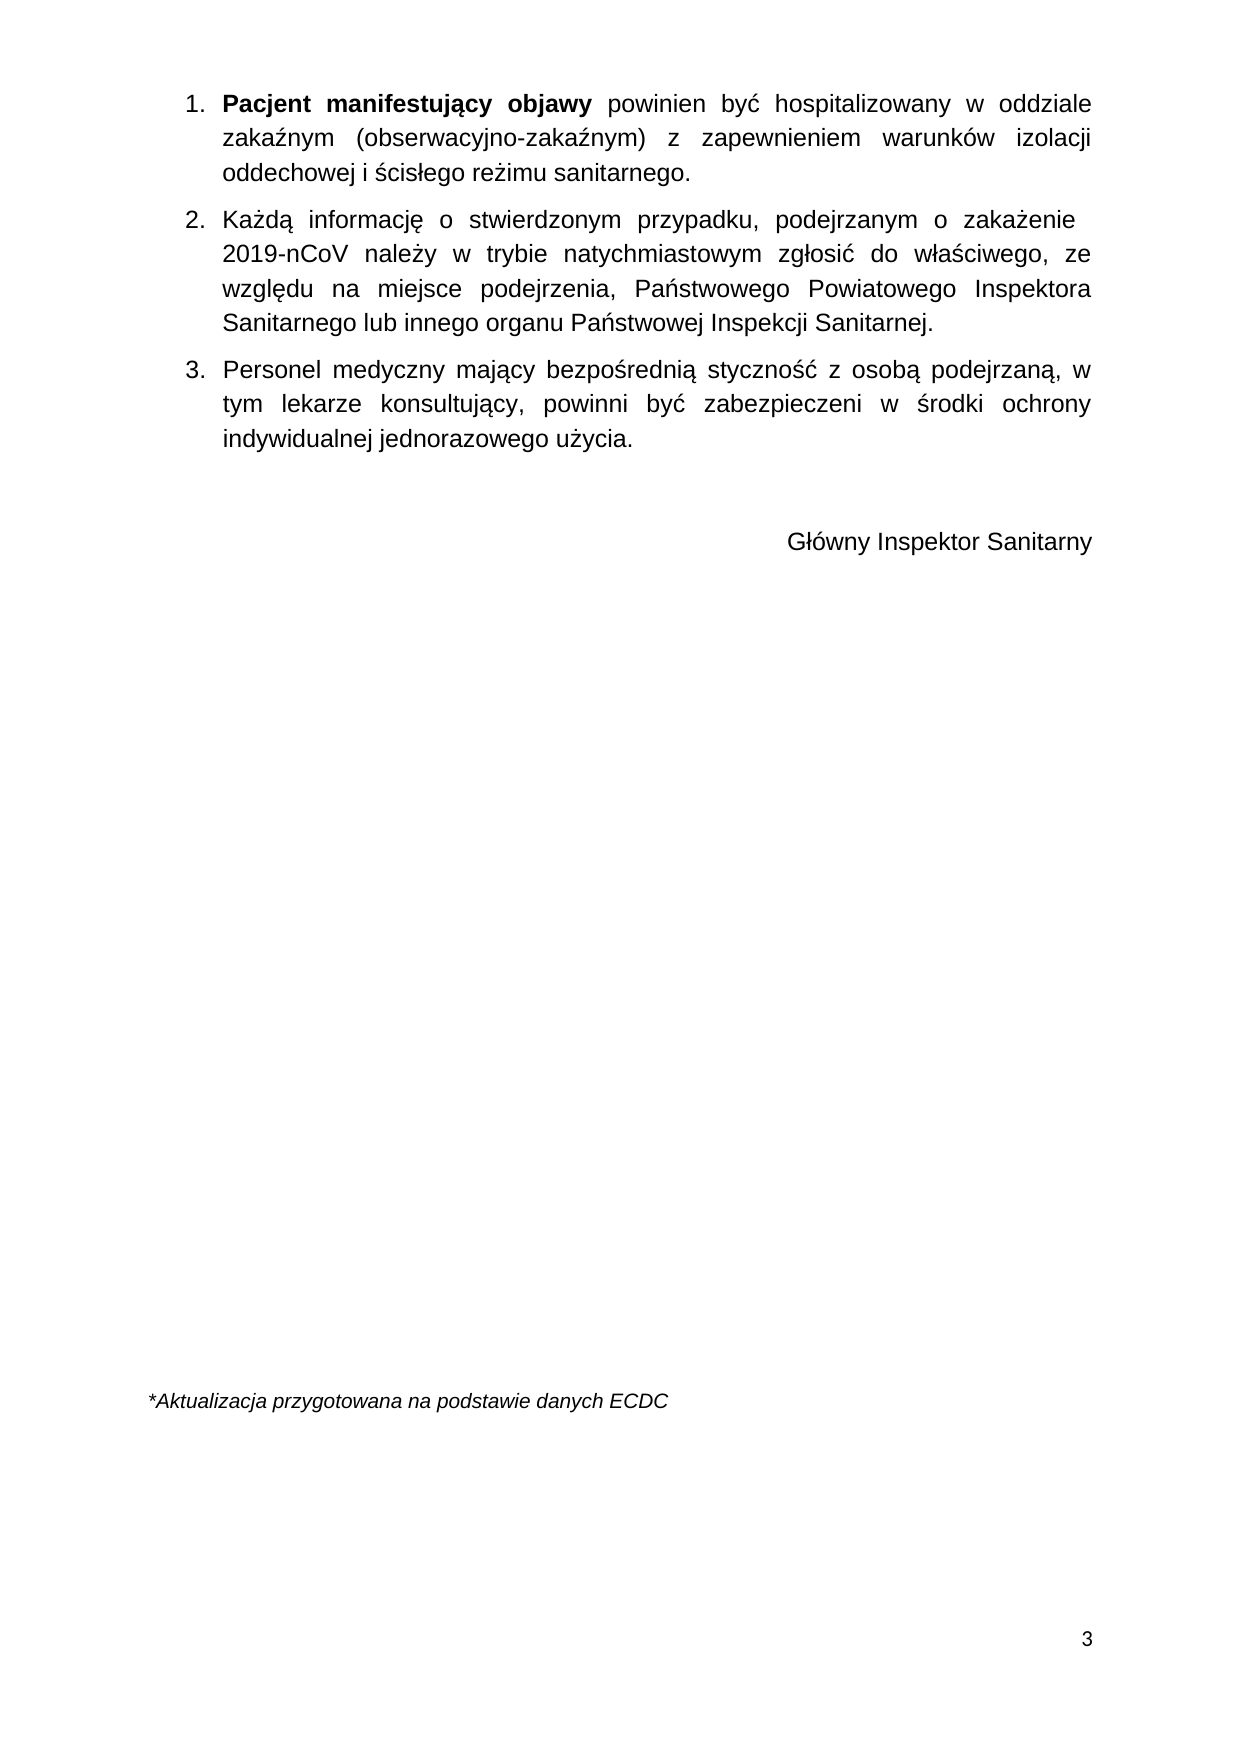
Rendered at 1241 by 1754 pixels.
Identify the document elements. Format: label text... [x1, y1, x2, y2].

text *Aktualizacja przygotowana na podstawie danych ECDC [148, 1389, 1092, 1413]
list Pacjent manifestujący objawy powinien być hospitalizowany w oddziale zakaźnym (obserwacyjno-zakaźnym) z zapewnieniem warunków izolacji oddechowej i ścisłego reżimu sanitarnego. [185, 89, 1092, 186]
text Główny Inspektor Sanitarny [148, 527, 1092, 556]
list Każdą informację o stwierdzonym przypadku, podejrzanym o zakażenie 2019-nCoV należy w trybie natychmiastowym zgłosić do właściwego, ze względu na miejsce podejrzenia, Państwowego Powiatowego Inspektora Sanitarnego lub innego organu Państwowej Inspekcji Sanitarnej. [185, 204, 1092, 337]
list Personel medyczny mający bezpośrednią styczność z osobą podejrzaną, w tym lekarze konsultujący, powinni być zabezpieczeni w środki ochrony indywidualnej jednorazowego użycia. [185, 355, 1092, 453]
